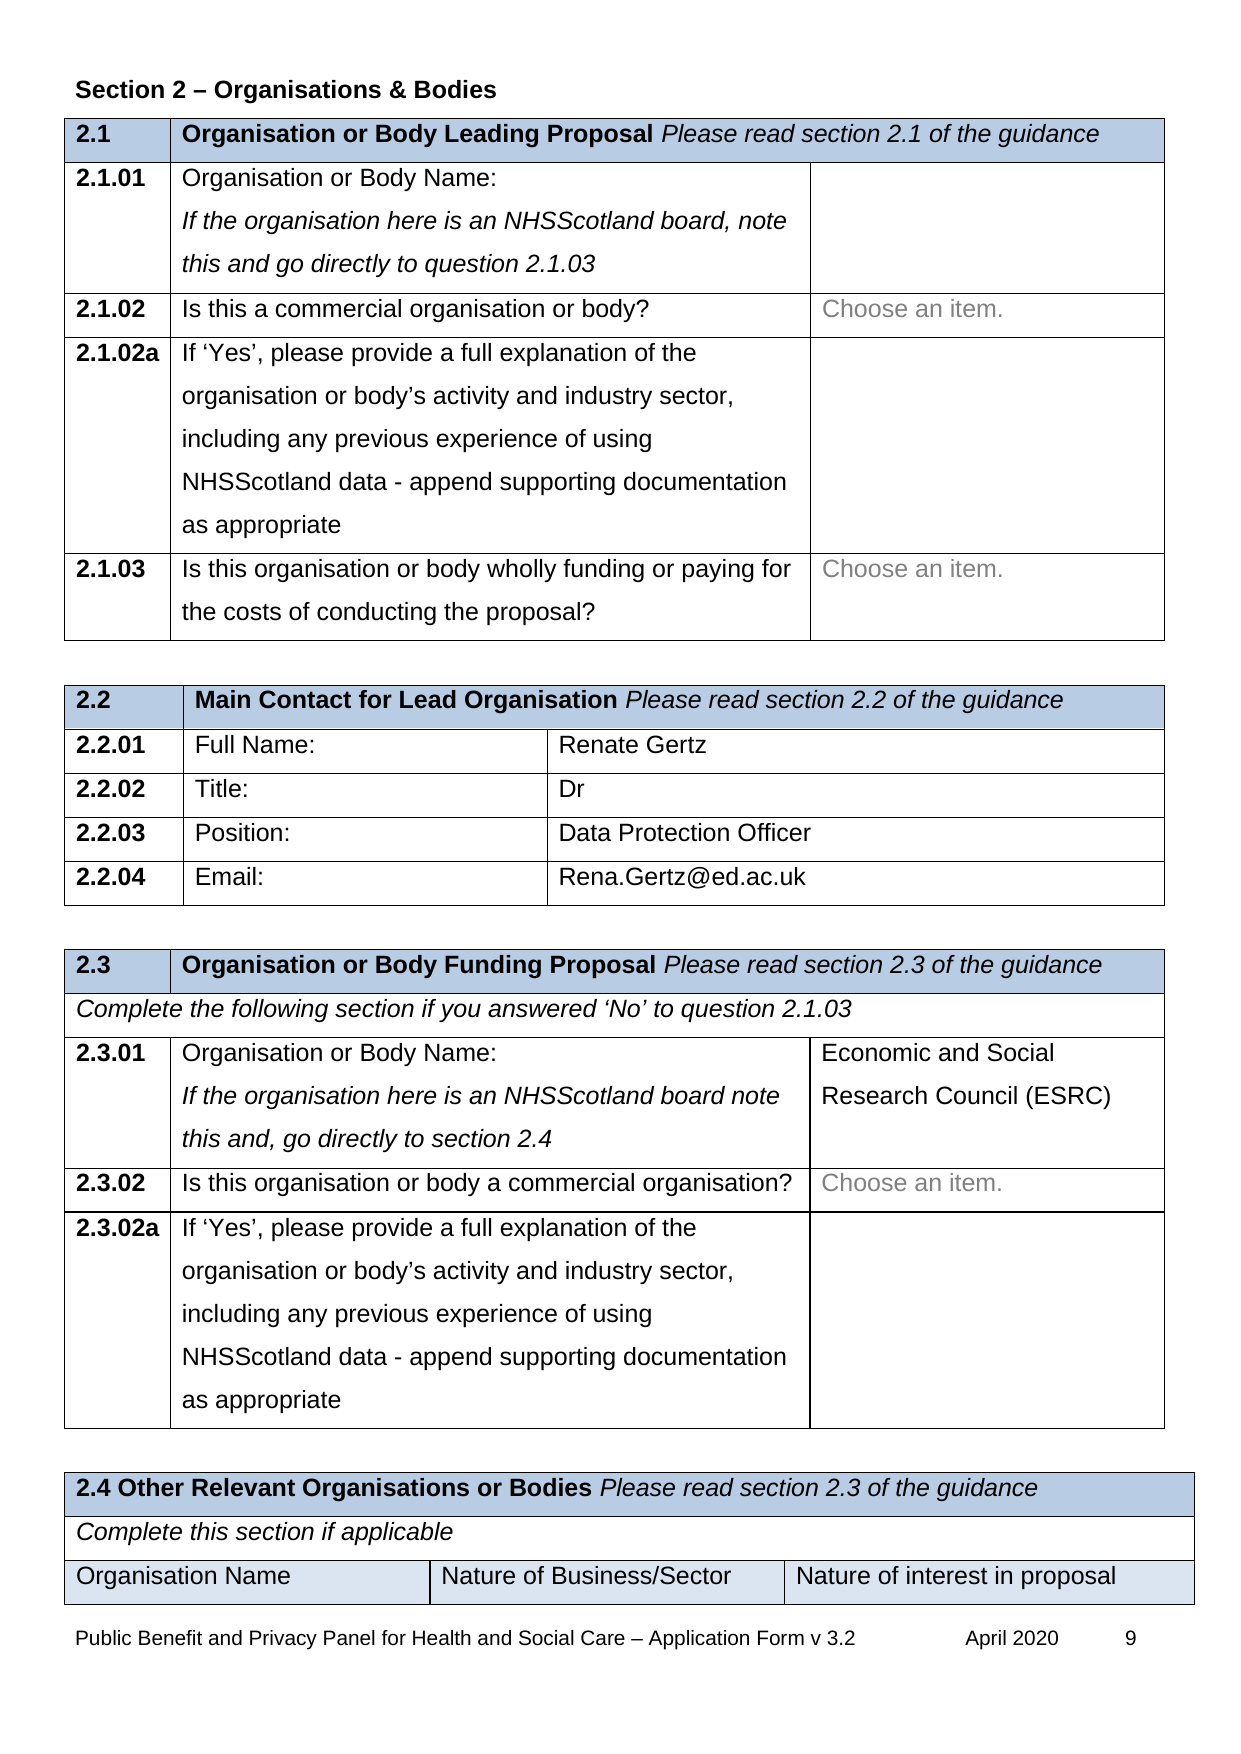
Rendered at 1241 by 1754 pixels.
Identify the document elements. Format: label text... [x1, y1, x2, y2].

table_header Main Contact for Lead Organisation Please read section 2.2 of the guidance [184, 686, 1164, 728]
table_cell Organisation or Body Name: If the organisation here is an NHSScotland board note this and, go directly to section 2.4 [171, 1038, 809, 1167]
text Section 2 – Organisations & Bodies [75, 75, 1165, 104]
table_header 2.3 [65, 950, 170, 993]
table_cell If ‘Yes’, please provide a full explanation of the organisation or body’s activity and industry sector, including any previous experience of using NHSScotland data - append supporting documentation as appropriate [171, 1213, 809, 1428]
table_cell [811, 554, 1164, 640]
table_header Organisation or Body Funding Proposal Please read section 2.3 of the guidance [171, 950, 1164, 993]
table_cell [811, 338, 1164, 553]
table_cell 2.2.02 [65, 774, 183, 817]
table_cell Nature of Business/Sector [431, 1561, 784, 1604]
table_cell [811, 1213, 1164, 1428]
table_cell 2.2.04 [65, 862, 183, 905]
table_cell 2.3.02 [65, 1169, 170, 1211]
table_cell Full Name: [184, 730, 547, 773]
table_cell Data Protection Officer [548, 818, 1164, 861]
table_cell Renate Gertz [548, 730, 1164, 773]
table_cell Is this a commercial organisation or body? [171, 294, 810, 337]
table_cell 2.3.02a [65, 1213, 170, 1428]
table_cell Rena.Gertz@ed.ac.uk [548, 862, 1164, 905]
table_cell If ‘Yes’, please provide a full explanation of the organisation or body’s activity and industry sector, including any previous experience of using NHSScotland data - append supporting documentation as appropriate [171, 338, 810, 553]
table_cell Position: [184, 818, 547, 861]
table_cell 2.1.02a [65, 338, 170, 553]
table_cell Complete the following section if you answered ‘No’ to question 2.1.03 [65, 994, 1164, 1037]
table_cell [811, 163, 1164, 292]
table_cell 2.2.01 [65, 730, 183, 773]
table_header 2.2 [65, 686, 183, 728]
table_cell 2.1.02 [65, 294, 170, 337]
table_cell 2.1.03 [65, 554, 170, 640]
table_header Organisation or Body Leading Proposal Please read section 2.1 of the guidance [171, 119, 1164, 162]
table_cell Is this organisation or body wholly funding or paying for the costs of conducting the proposal? [171, 554, 810, 640]
table_cell Email: [184, 862, 547, 905]
table_header 2.4 Other Relevant Organisations or Bodies Please read section 2.3 of the guidance [65, 1473, 1194, 1516]
table_cell 2.1.01 [65, 163, 170, 292]
table_cell Is this organisation or body a commercial organisation? [171, 1169, 809, 1211]
table_cell [811, 1169, 1164, 1211]
table_cell Organisation or Body Name: If the organisation here is an NHSScotland board, note this and go directly to question 2.1.03 [171, 163, 810, 292]
table_cell Economic and Social Research Council (ESRC) [811, 1038, 1164, 1167]
table_cell 2.3.01 [65, 1038, 170, 1167]
table_cell [811, 294, 1164, 337]
table_cell Nature of interest in proposal [785, 1561, 1194, 1604]
table_cell Dr [548, 774, 1164, 817]
table_cell Title: [184, 774, 547, 817]
table_header 2.1 [65, 119, 170, 162]
table_cell Organisation Name [65, 1561, 429, 1604]
table_cell Complete this section if applicable [65, 1517, 1194, 1560]
table_cell 2.2.03 [65, 818, 183, 861]
